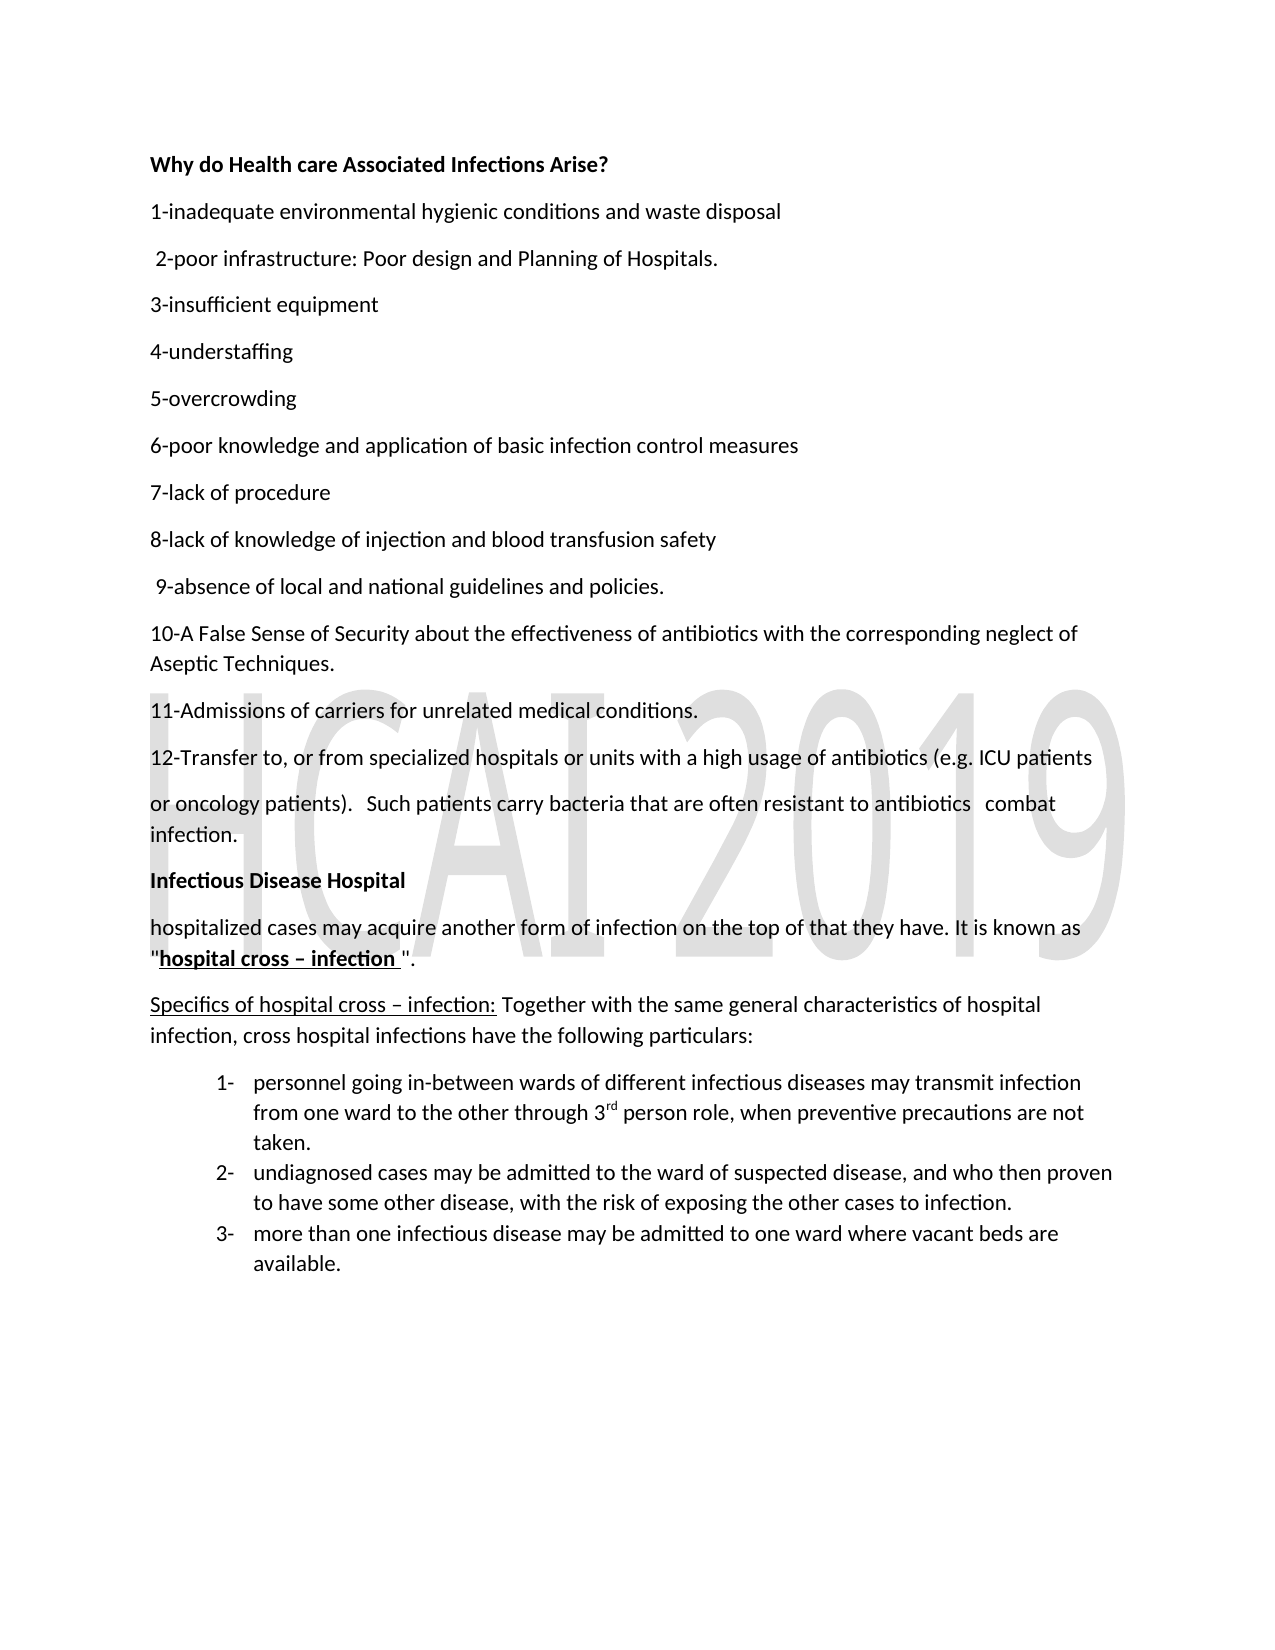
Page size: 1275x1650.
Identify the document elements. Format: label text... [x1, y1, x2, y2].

text 9-absence of local and national guidelines and policies. [150, 572, 1125, 600]
text 5-overcrowding [150, 384, 1125, 412]
text Specifics of hospital cross – infection: Together with the same general characteristics of hospital infection, cross hospital infections have the following particulars: [150, 991, 1125, 1049]
text 6-poor knowledge and application of basic infection control measures [150, 431, 1125, 459]
list personnel going in-between wards of different infectious diseases may transmit infection from one ward to the other through 3rd person role, when preventive precautions are not taken. [216, 1068, 1125, 1156]
list undiagnosed cases may be admitted to the ward of suspected disease, and who then proven to have some other disease, with the risk of exposing the other cases to infection. [216, 1158, 1125, 1217]
list more than one infectious disease may be admitted to one ward where vacant beds are available. [216, 1219, 1125, 1277]
text 1-inadequate environmental hygienic conditions and waste disposal [150, 197, 1125, 225]
text 11-Admissions of carriers for unrelated medical conditions. [150, 696, 1125, 724]
text hospitalized cases may acquire another form of infection on the top of that they have. It is known as "hospital cross – infection ". [150, 913, 1125, 972]
text 3-insufficient equipment [150, 291, 1125, 319]
text 10-A False Sense of Security about the effectiveness of antibiotics with the corresponding neglect of Aseptic Techniques. [150, 619, 1125, 677]
text 4-understaffing [150, 337, 1125, 366]
text Why do Health care Associated Infections Arise? [150, 150, 1125, 178]
text Infectious Disease Hospital [150, 867, 1125, 895]
text or oncology patients). Such patients carry bacteria that are often resistant to antibiotics combat infection. [150, 789, 1125, 848]
text 7-lack of procedure [150, 478, 1125, 506]
text 2-poor infrastructure: Poor design and Planning of Hospitals. [150, 244, 1125, 272]
text 12-Transfer to, or from specialized hospitals or units with a high usage of antibiotics (e.g. ICU patients [150, 743, 1125, 771]
text 8-lack of knowledge of injection and blood transfusion safety [150, 525, 1125, 553]
